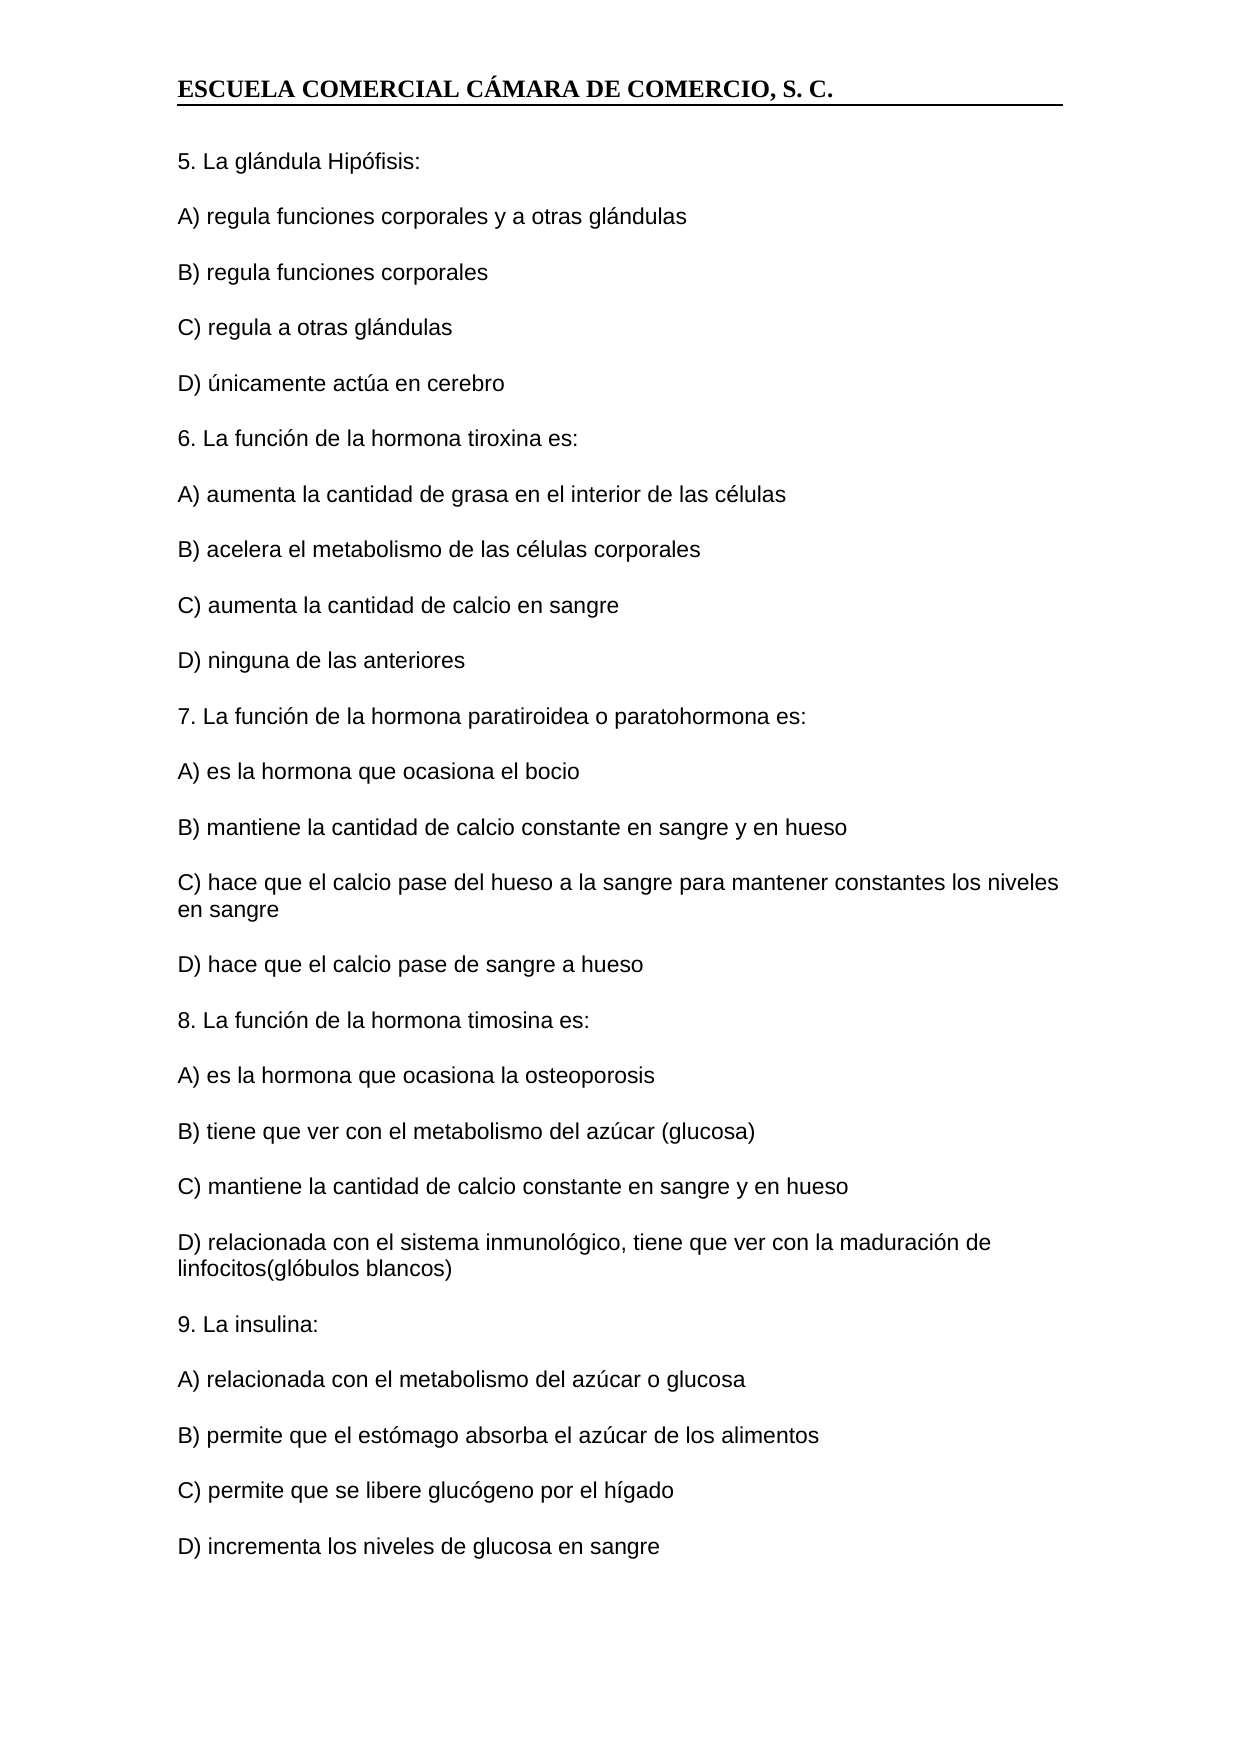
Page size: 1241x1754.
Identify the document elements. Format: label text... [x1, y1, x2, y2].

text B) regula funciones corporales [177, 259, 1063, 285]
text A) es la hormona que ocasiona la osteoporosis [177, 1062, 1063, 1089]
text B) tiene que ver con el metabolismo del azúcar (glucosa) [177, 1118, 1063, 1144]
text 8. La función de la hormona timosina es: [177, 1007, 1063, 1033]
text A) aumenta la cantidad de grasa en el interior de las células [177, 481, 1063, 507]
text D) relacionada con el sistema inmunológico, tiene que ver con la maduración de linfocitos(glóbulos blancos) [177, 1229, 1063, 1282]
text D) únicamente actúa en cerebro [177, 370, 1063, 396]
text A) relacionada con el metabolismo del azúcar o glucosa [177, 1366, 1063, 1393]
text D) hace que el calcio pase de sangre a hueso [177, 951, 1063, 978]
text 5. La glándula Hipófisis: [177, 148, 1063, 174]
text B) permite que el estómago absorba el azúcar de los alimentos [177, 1422, 1063, 1448]
text 9. La insulina: [177, 1311, 1063, 1337]
text C) hace que el calcio pase del hueso a la sangre para mantener constantes los niveles en sangre [177, 869, 1063, 922]
text C) regula a otras glándulas [177, 314, 1063, 341]
text 6. La función de la hormona tiroxina es: [177, 425, 1063, 452]
text C) mantiene la cantidad de calcio constante en sangre y en hueso [177, 1173, 1063, 1200]
text B) mantiene la cantidad de calcio constante en sangre y en hueso [177, 814, 1063, 840]
text A) es la hormona que ocasiona el bocio [177, 758, 1063, 785]
text C) aumenta la cantidad de calcio en sangre [177, 592, 1063, 618]
text C) permite que se libere glucógeno por el hígado [177, 1477, 1063, 1504]
text B) acelera el metabolismo de las células corporales [177, 536, 1063, 563]
text A) regula funciones corporales y a otras glándulas [177, 203, 1063, 229]
text D) incrementa los niveles de glucosa en sangre [177, 1533, 1063, 1559]
text 7. La función de la hormona paratiroidea o paratohormona es: [177, 703, 1063, 729]
text D) ninguna de las anteriores [177, 647, 1063, 674]
